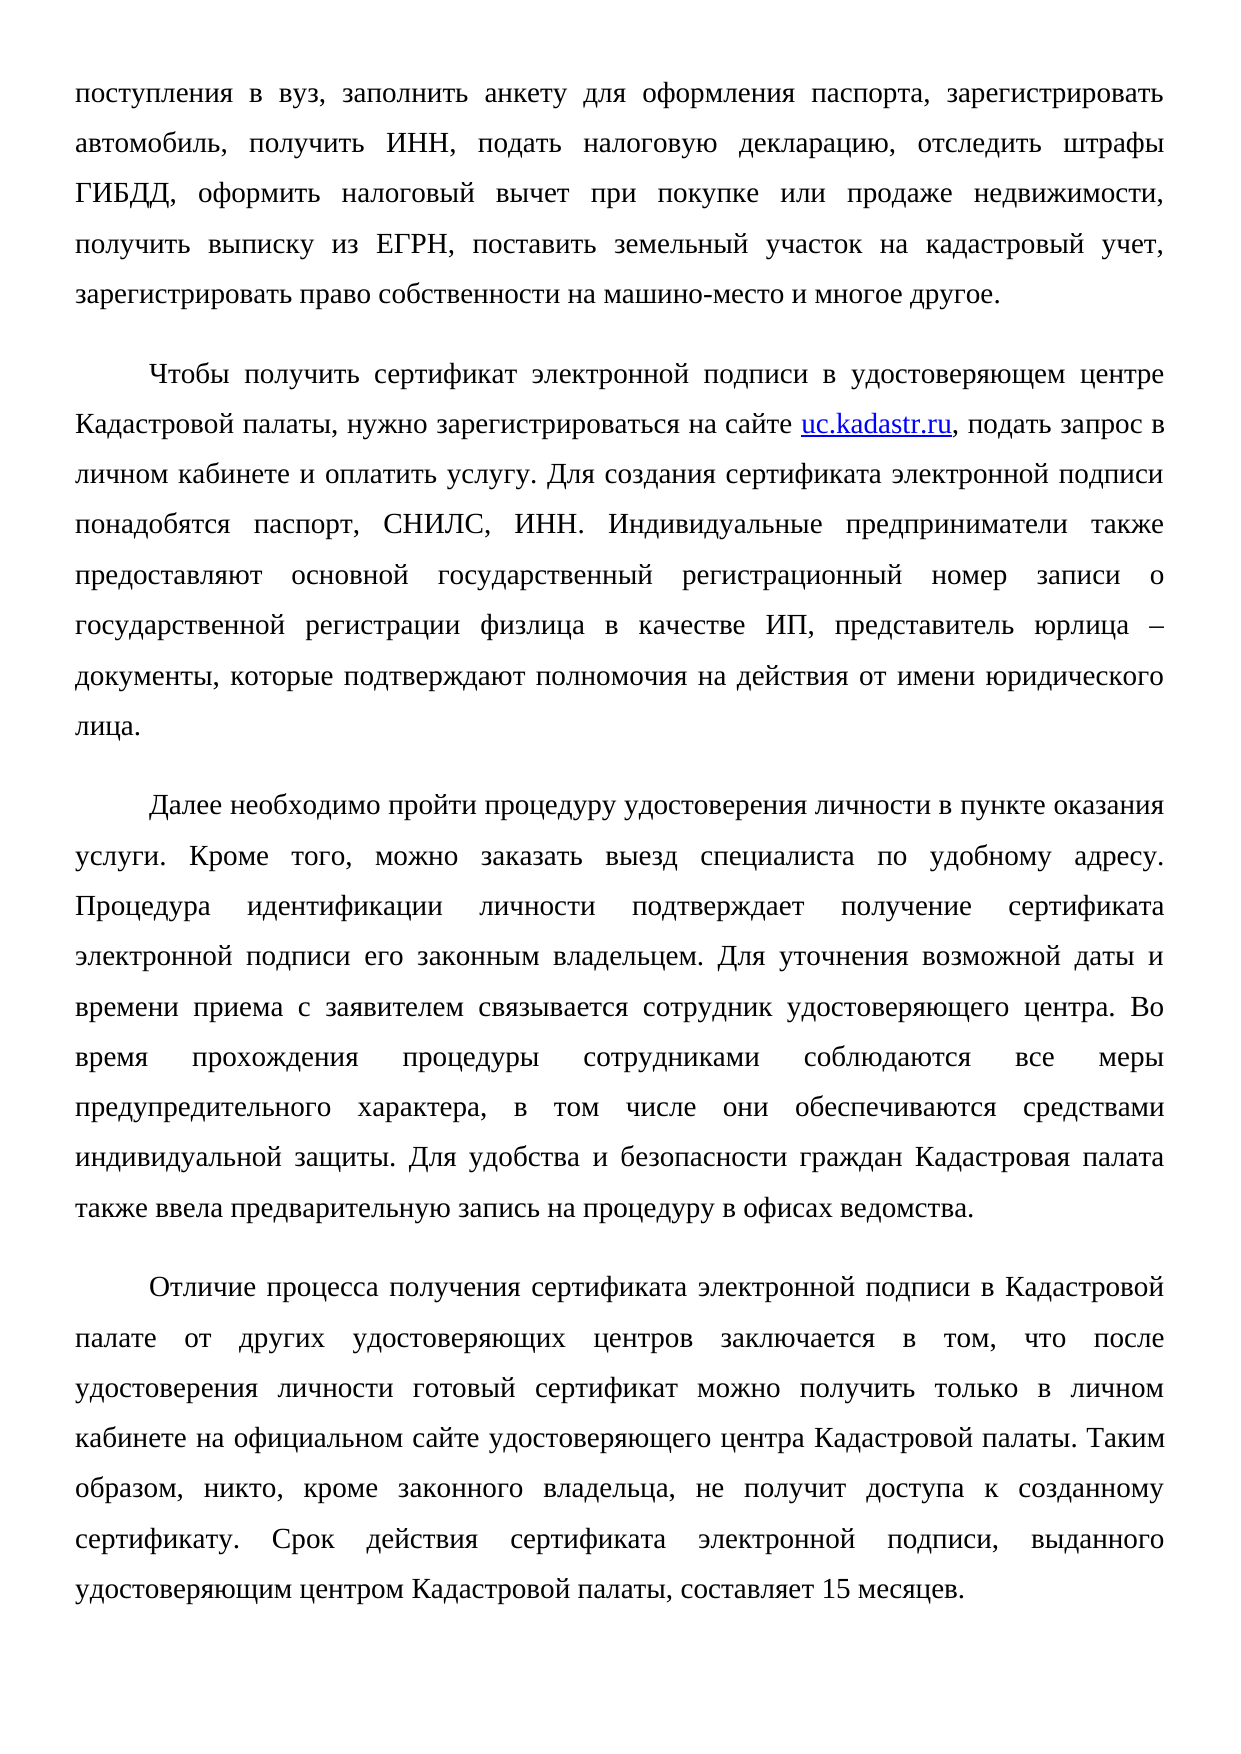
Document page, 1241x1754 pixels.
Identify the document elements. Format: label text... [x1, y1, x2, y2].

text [75, 75, 1165, 310]
text Чтобы получить сертификат электронной подписи в удостоверяющем центре Кадастровой палаты, нужно зарегистрироваться на сайте uc.kadastr.ru, подать запрос в личном кабинете и оплатить услугу. Для создания сертификата электронной подписи понадобятся паспорт, СНИЛС, ИНН. Индивидуальные предприниматели также предоставляют основной государственный регистрационный номер записи о государственной регистрации физлица в качестве ИП, представитель юрлица – документы, которые подтверждают полномочия на действия от имени юридического лица. [75, 356, 1165, 741]
text Далее необходимо пройти процедуру удостоверения личности в пункте оказания услуги. Кроме того, можно заказать выезд специалиста по удобному адресу. Процедура идентификации личности подтверждает получение сертификата электронной подписи его законным владельцем. Для уточнения возможной даты и времени приема с заявителем связывается сотрудник удостоверяющего центра. Во время прохождения процедуры сотрудниками соблюдаются все меры предупредительного характера, в том числе они обеспечиваются средствами индивидуальной защиты. Для удобства и безопасности граждан Кадастровая палата также ввела предварительную запись на процедуру в офисах ведомства. [75, 787, 1165, 1223]
text Отличие процесса получения сертификата электронной подписи в Кадастровой палате от других удостоверяющих центров заключается в том, что после удостоверения личности готовый сертификат можно получить только в личном кабинете на официальном сайте удостоверяющего центра Кадастровой палаты. Таким образом, никто, кроме законного владельца, не получит доступа к созданному сертификату. Срок действия сертификата электронной подписи, выданного удостоверяющим центром Кадастровой палаты, составляет 15 месяцев. [75, 1269, 1165, 1605]
